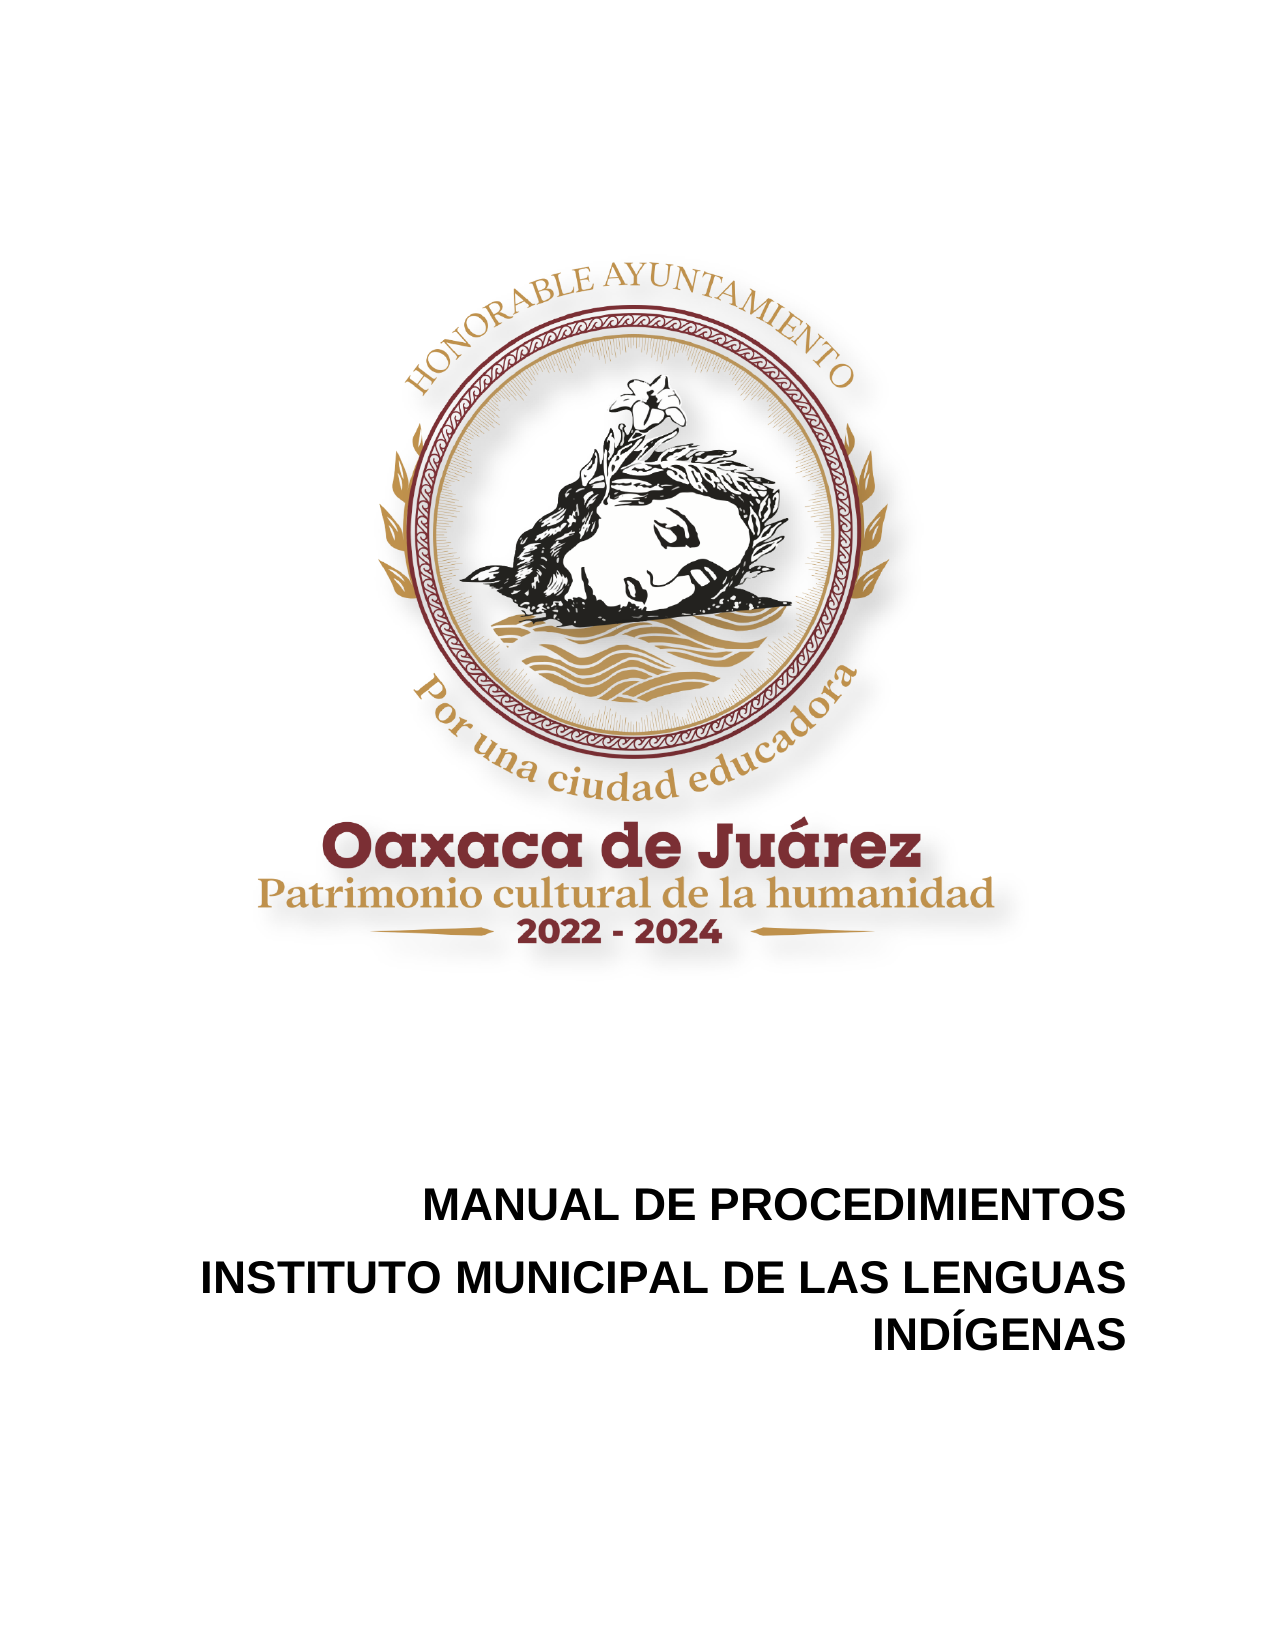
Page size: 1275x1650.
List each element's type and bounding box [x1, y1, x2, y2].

picture [240, 243, 1042, 991]
